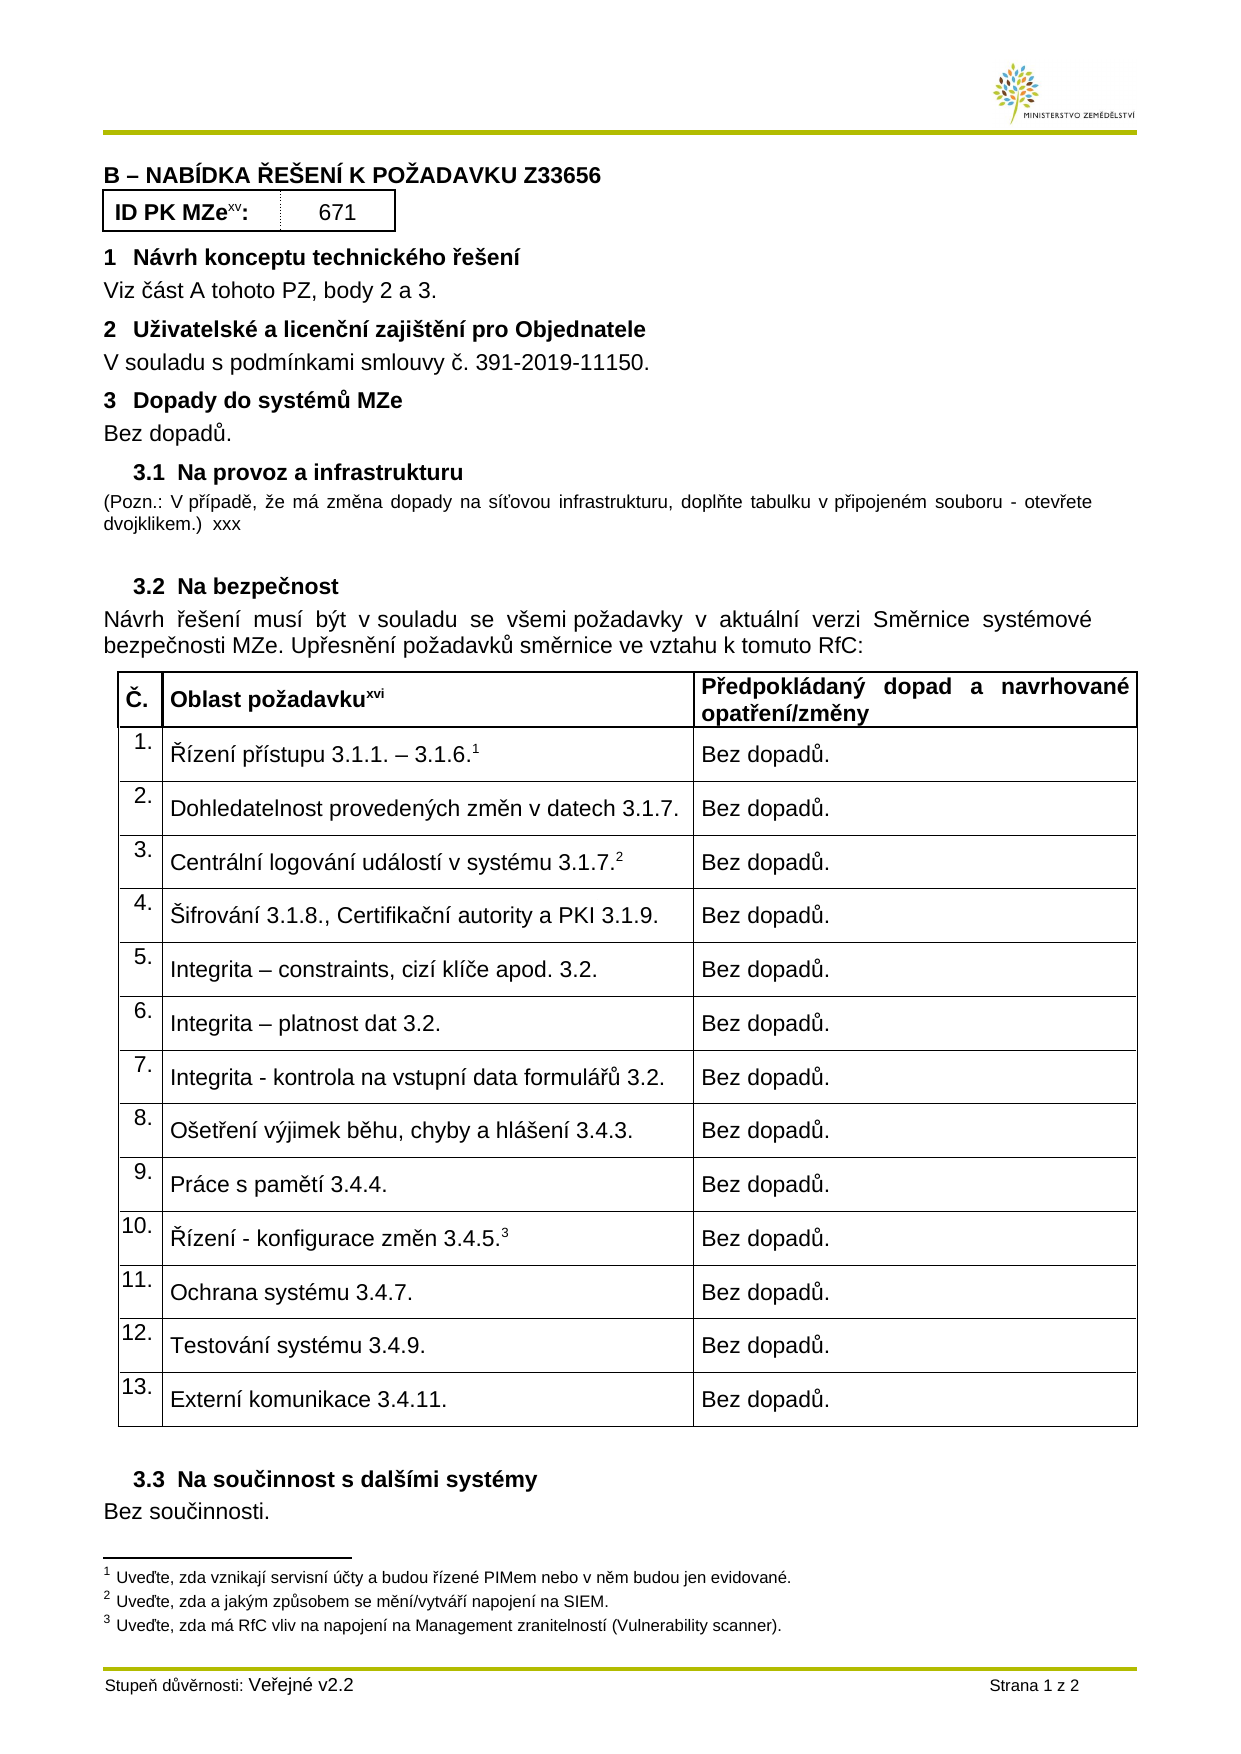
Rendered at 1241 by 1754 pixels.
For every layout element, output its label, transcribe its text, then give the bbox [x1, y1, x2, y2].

table_cell [119, 1373, 162, 1426]
table_cell Bez dopadů. [694, 1318, 1137, 1372]
table_cell [119, 1051, 162, 1103]
table_cell [119, 943, 162, 996]
subtitle Na bezpečnost [133, 573, 1092, 600]
text Návrh řešení musí být v souladu se všemi požadavky v aktuální verzi Směrnice systémové bezpečnosti MZe. Upřesnění požadavků směrnice ve vztahu k tomuto RfC: [103, 606, 1092, 659]
table_cell Centrální logování událostí v systému 3.1.7. [163, 836, 693, 888]
table_cell [119, 782, 162, 834]
table_cell Bez dopadů. [694, 1157, 1137, 1211]
text (Pozn.: V případě, že má změna dopady na síťovou infrastrukturu, doplňte tabulku v připojeném souboru - otevřete dvojklikem.) xxx [103, 491, 1092, 534]
table_cell [119, 889, 162, 942]
subtitle Dopady do systémů MZe [103, 387, 1092, 414]
text Bez součinnosti. [103, 1498, 1092, 1524]
table_cell [119, 836, 162, 888]
text Bez dopadů. [103, 420, 1092, 446]
table_cell Externí komunikace 3.4.11. [163, 1373, 693, 1426]
table_cell [119, 997, 162, 1049]
table_header ID PK MZe: [104, 191, 280, 230]
picture [991, 59, 1137, 128]
subtitle Na provoz a infrastrukturu [133, 459, 1092, 485]
table_cell Bez dopadů. [694, 996, 1137, 1049]
table_cell [119, 1319, 162, 1372]
table_cell Bez dopadů. [694, 1265, 1137, 1318]
table_cell Řízení - konfigurace změn 3.4.5. [163, 1212, 693, 1264]
table_cell Bez dopadů. [694, 835, 1137, 888]
text Viz část A tohoto PZ, body 2 a 3. [103, 277, 1092, 303]
table_cell Integrita - kontrola na vstupní data formulářů 3.2. [163, 1051, 693, 1103]
table_cell Bez dopadů. [694, 1050, 1137, 1103]
table_cell [119, 1212, 162, 1264]
table_cell Integrita – platnost dat 3.2. [163, 997, 693, 1049]
table_cell Bez dopadů. [694, 1103, 1137, 1157]
subtitle Na součinnost s dalšími systémy [133, 1466, 1092, 1492]
table_header Oblast požadavku [164, 673, 693, 726]
text V souladu s podmínkami smlouvy č. 391-2019-11150. [103, 348, 1092, 375]
table_cell Bez dopadů. [694, 781, 1137, 834]
table_cell Bez dopadů. [694, 942, 1137, 996]
table_cell [119, 727, 162, 781]
subtitle Návrh konceptu technického řešení [103, 244, 1092, 271]
table_cell Bez dopadů. [694, 728, 1137, 781]
table_cell Bez dopadů. [694, 888, 1137, 942]
table_cell [119, 1104, 162, 1157]
table_cell Testování systému 3.4.9. [163, 1319, 693, 1372]
table_cell [119, 1158, 162, 1211]
table_cell Bez dopadů. [694, 1211, 1137, 1264]
table_cell [119, 1266, 162, 1318]
table_header Předpokládaný dopad a navrhované opatření/změny [695, 673, 1136, 726]
table_cell Dohledatelnost provedených změn v datech 3.1.7. [163, 782, 693, 834]
table_cell Práce s pamětí 3.4.4. [163, 1158, 693, 1211]
table_header Č. [119, 673, 161, 726]
table_cell Šifrování 3.1.8., Certifikační autority a PKI 3.1.9. [163, 889, 693, 942]
table_cell Integrita – constraints, cizí klíče apod. 3.2. [163, 943, 693, 996]
table_header 671 [280, 191, 394, 230]
subtitle Uživatelské a licenční zajištění pro Objednatele [103, 316, 1092, 342]
table_cell Bez dopadů. [694, 1372, 1137, 1426]
table_cell Ochrana systému 3.4.7. [163, 1266, 693, 1318]
table_cell Ošetření výjimek běhu, chyby a hlášení 3.4.3. [163, 1104, 693, 1157]
table_cell Řízení přístupu 3.1.1. – 3.1.6. [163, 728, 693, 781]
text B – nabídkA řešení k požadavku Z33656 [103, 162, 1092, 189]
